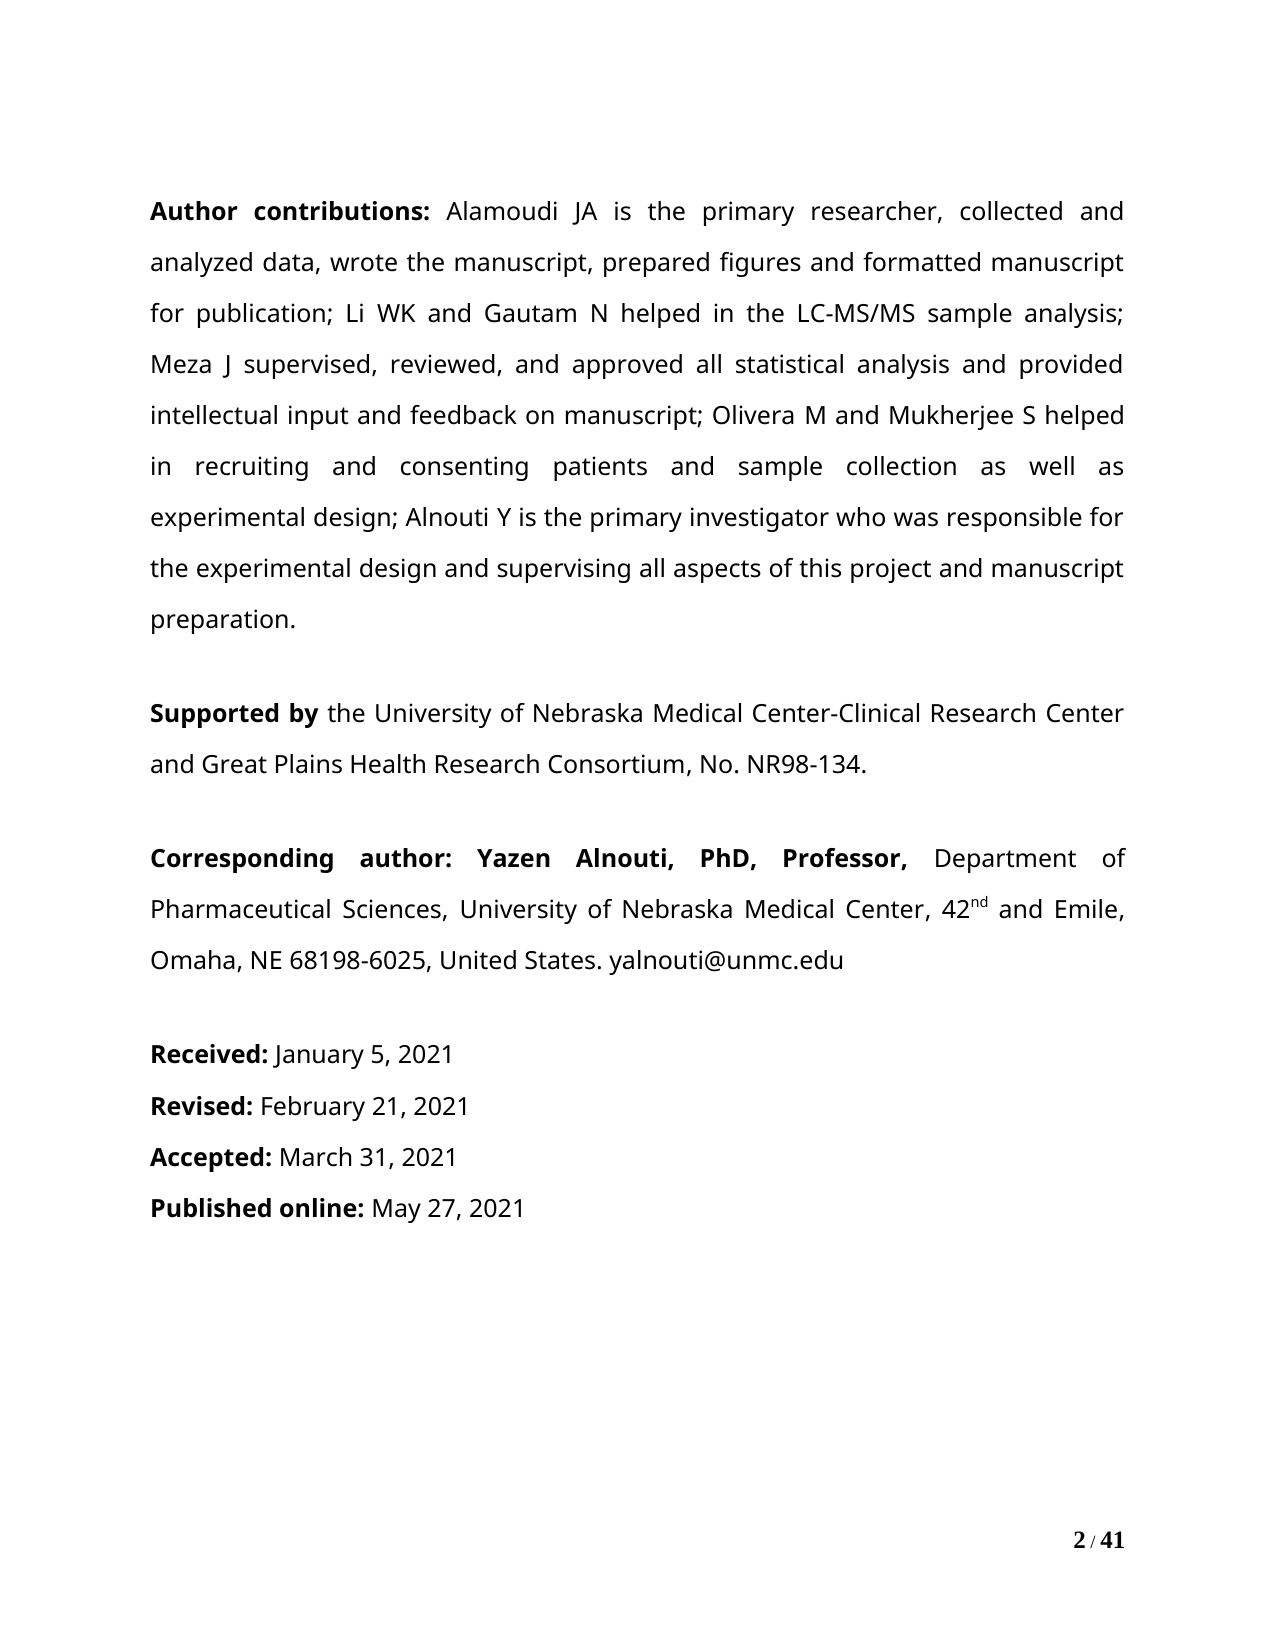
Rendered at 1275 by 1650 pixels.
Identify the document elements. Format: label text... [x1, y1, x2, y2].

text Supported by the University of Nebraska Medical Center-Clinical Research Center and Great Plains Health Research Consortium, No. NR98-134. [150, 696, 1125, 781]
text Corresponding author: Yazen Alnouti, PhD, Professor, Department of Pharmaceutical Sciences, University of Nebraska Medical Center, 42nd and Emile, Omaha, NE 68198-6025, United States. yalnouti@unmc.edu [150, 841, 1125, 977]
text Accepted: March 31, 2021 [150, 1139, 1125, 1173]
text Revised: February 21, 2021 [150, 1088, 1125, 1122]
text Received: January 5, 2021 [150, 1037, 1125, 1071]
text Published online: May 27, 2021 [150, 1190, 1125, 1224]
text Author contributions: Alamoudi JA is the primary researcher, collected and analyzed data, wrote the manuscript, prepared figures and formatted manuscript for publication; Li WK and Gautam N helped in the LC-MS/MS sample analysis; Meza J supervised, reviewed, and approved all statistical analysis and provided intellectual input and feedback on manuscript; Olivera M and Mukherjee S helped in recruiting and consenting patients and sample collection as well as experimental design; Alnouti Y is the primary investigator who was responsible for the experimental design and supervising all aspects of this project and manuscript preparation. [150, 193, 1125, 636]
